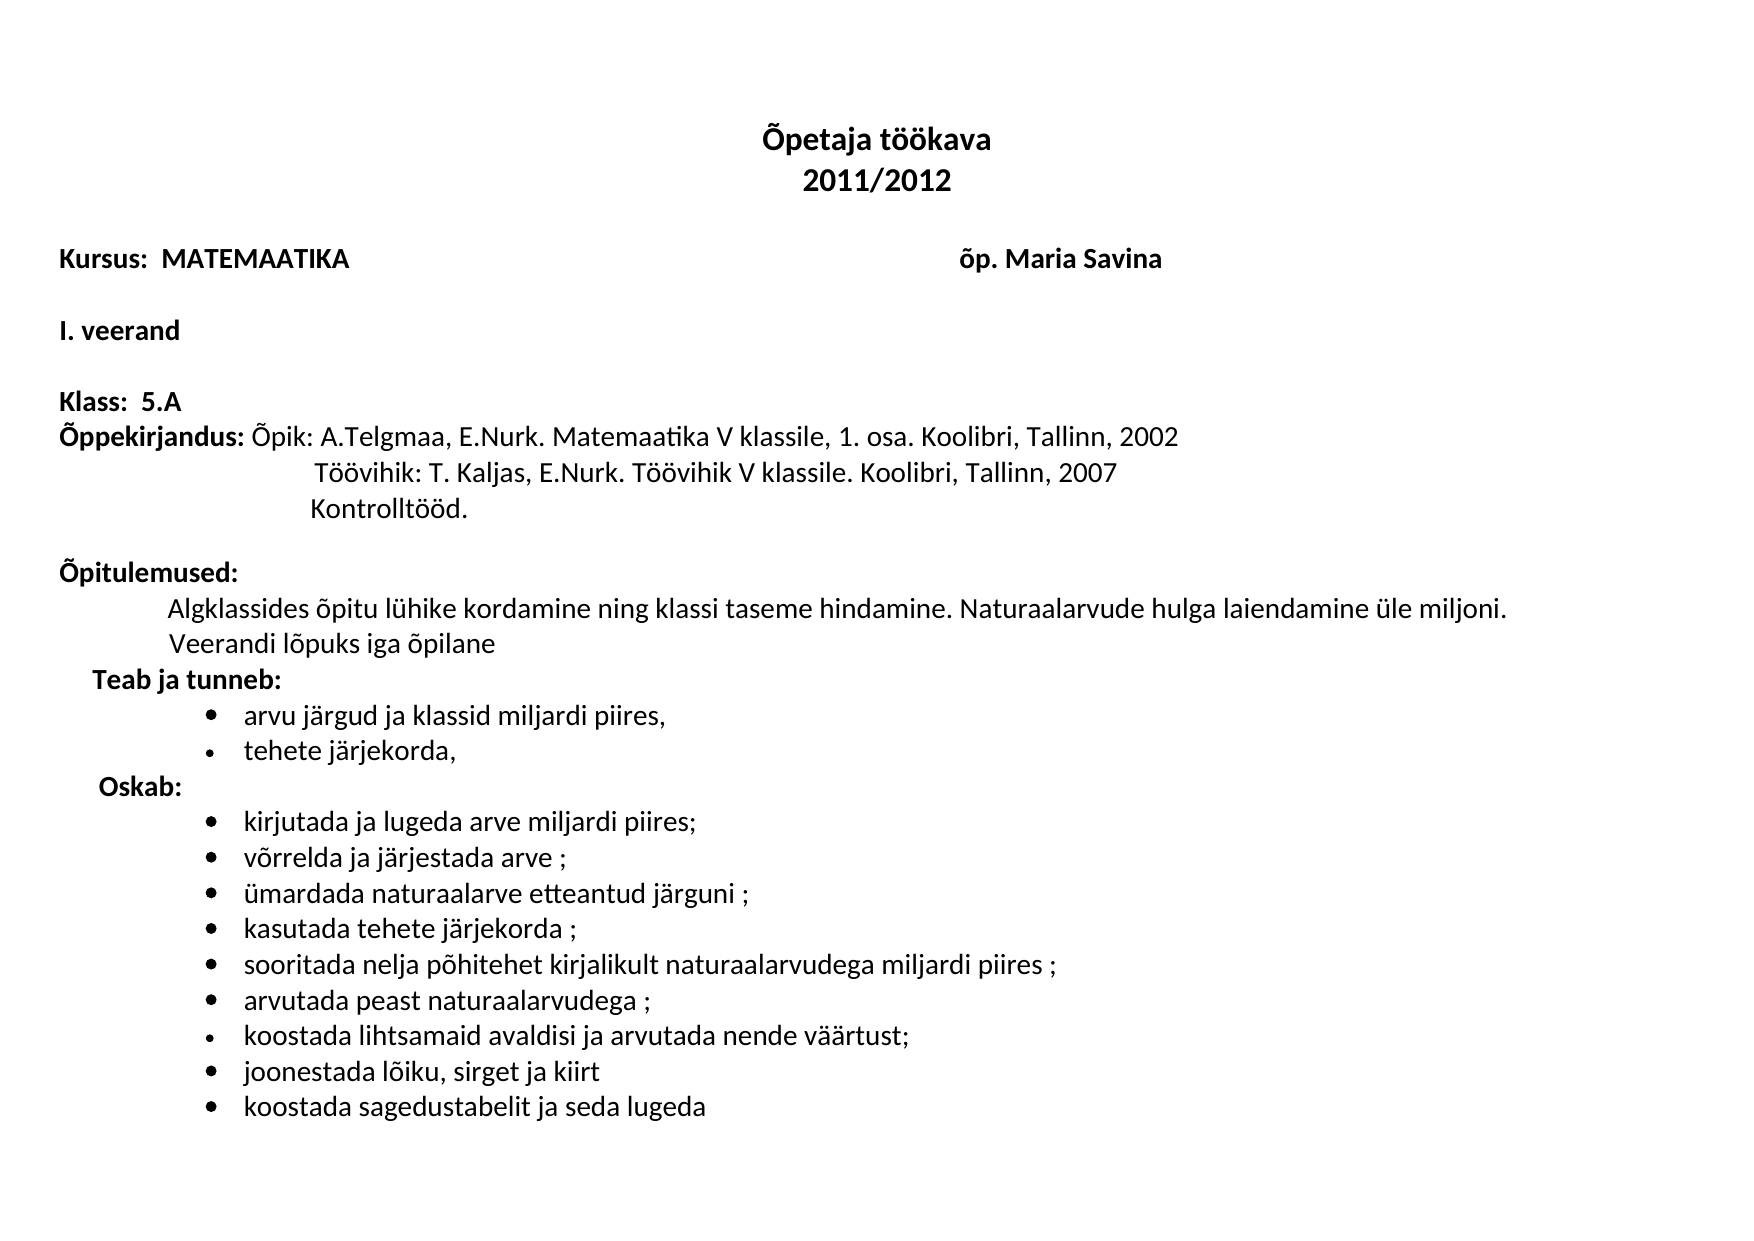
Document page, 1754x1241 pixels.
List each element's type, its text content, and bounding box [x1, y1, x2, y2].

text Töövihik: T. Kaljas, E.Nurk. Töövihik V klassile. Koolibri, Tallinn, 2007 [59, 454, 1695, 490]
text Õpitulemused: [59, 554, 1695, 590]
list sooritada nelja põhitehet kirjalikult naturaalarvudega miljardi piires ; [206, 946, 1695, 982]
list ümardada naturaalarve etteantud järguni ; [206, 875, 1695, 910]
text Õppekirjandus: Õpik: A.Telgmaa, E.Nurk. Matemaatika V klassile, 1. osa. Koolibri, Tallinn, 2002 [59, 418, 1695, 454]
list koostada lihtsamaid avaldisi ja arvutada nende väärtust; [206, 1017, 1695, 1053]
list tehete järjekorda, [206, 732, 1695, 768]
list arvu järgud ja klassid miljardi piires, [206, 697, 1695, 732]
text Algklassides õpitu lühike kordamine ning klassi taseme hindamine. Naturaalarvude hulga laiendamine üle miljoni. [97, 590, 1695, 625]
list kasutada tehete järjekorda ; [206, 910, 1695, 946]
list koostada sagedustabelit ja seda lugeda [206, 1088, 1695, 1124]
text Kursus: MATEMAATIKA õp. Maria Savina [59, 240, 1695, 276]
title 2011/2012 [59, 159, 1695, 199]
text Klass: 5.A [59, 383, 1695, 418]
list joonestada lõiku, sirget ja kiirt [206, 1053, 1695, 1088]
list kirjutada ja lugeda arve miljardi piires; [206, 803, 1695, 839]
text Teab ja tunneb: [59, 661, 1695, 697]
text Oskab: [59, 768, 1695, 803]
text Kontrolltööd. [59, 490, 1695, 525]
text I. veerand [59, 312, 1695, 347]
list arvutada peast naturaalarvudega ; [206, 982, 1695, 1017]
list võrrelda ja järjestada arve ; [206, 839, 1695, 875]
text Veerandi lõpuks iga õpilane [97, 625, 1695, 661]
title Õpetaja töökava [59, 118, 1695, 159]
